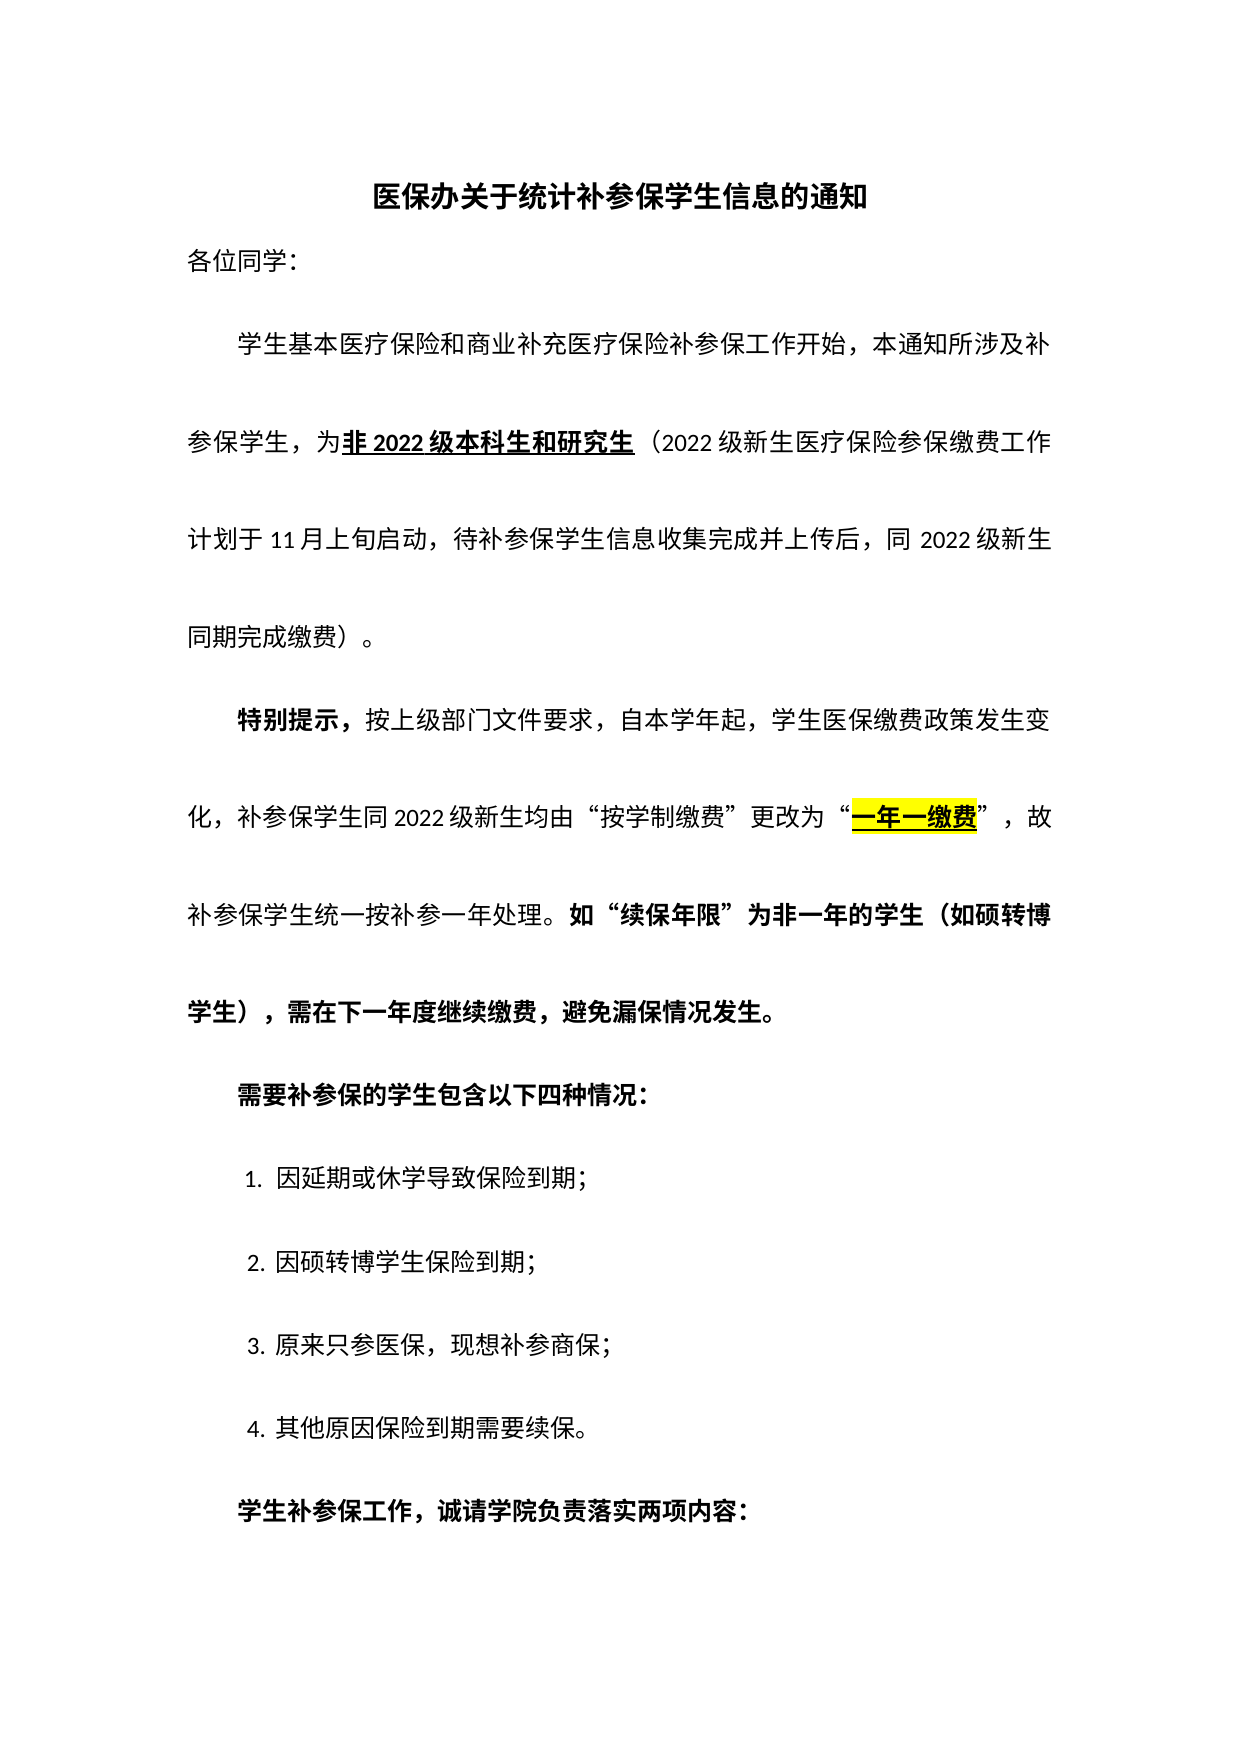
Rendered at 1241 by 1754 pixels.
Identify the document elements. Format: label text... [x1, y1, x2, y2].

text 特别提示，按上级部门文件要求，自本学年起，学生医保缴费政策发生变化，补参保学生同2022级新生均由“按学制缴费”更改为“一年一缴费”，故补参保学生统一按补参一年处理。如“续保年限”为非一年的学生（如硕转博学生），需在下一年度继续缴费，避免漏保情况发生。 [187, 686, 1053, 1043]
list 因硕转博学生保险到期； [187, 1228, 1053, 1293]
text 学生基本医疗保险和商业补充医疗保险补参保工作开始，本通知所涉及补参保学生，为非2022级本科生和研究生（2022级新生医疗保险参保缴费工作计划于11月上旬启动，待补参保学生信息收集完成并上传后，同2022级新生同期完成缴费）。 [187, 310, 1053, 668]
list 原来只参医保，现想补参商保； [187, 1311, 1053, 1376]
list 其他原因保险到期需要续保。 [187, 1394, 1053, 1459]
text 医保办关于统计补参保学生信息的通知 [187, 162, 1053, 227]
text 各位同学： [187, 227, 1053, 292]
list 因延期或休学导致保险到期； [244, 1144, 1053, 1209]
text 需要补参保的学生包含以下四种情况： [187, 1061, 1053, 1126]
text 学生补参保工作，诚请学院负责落实两项内容： [187, 1477, 1053, 1542]
